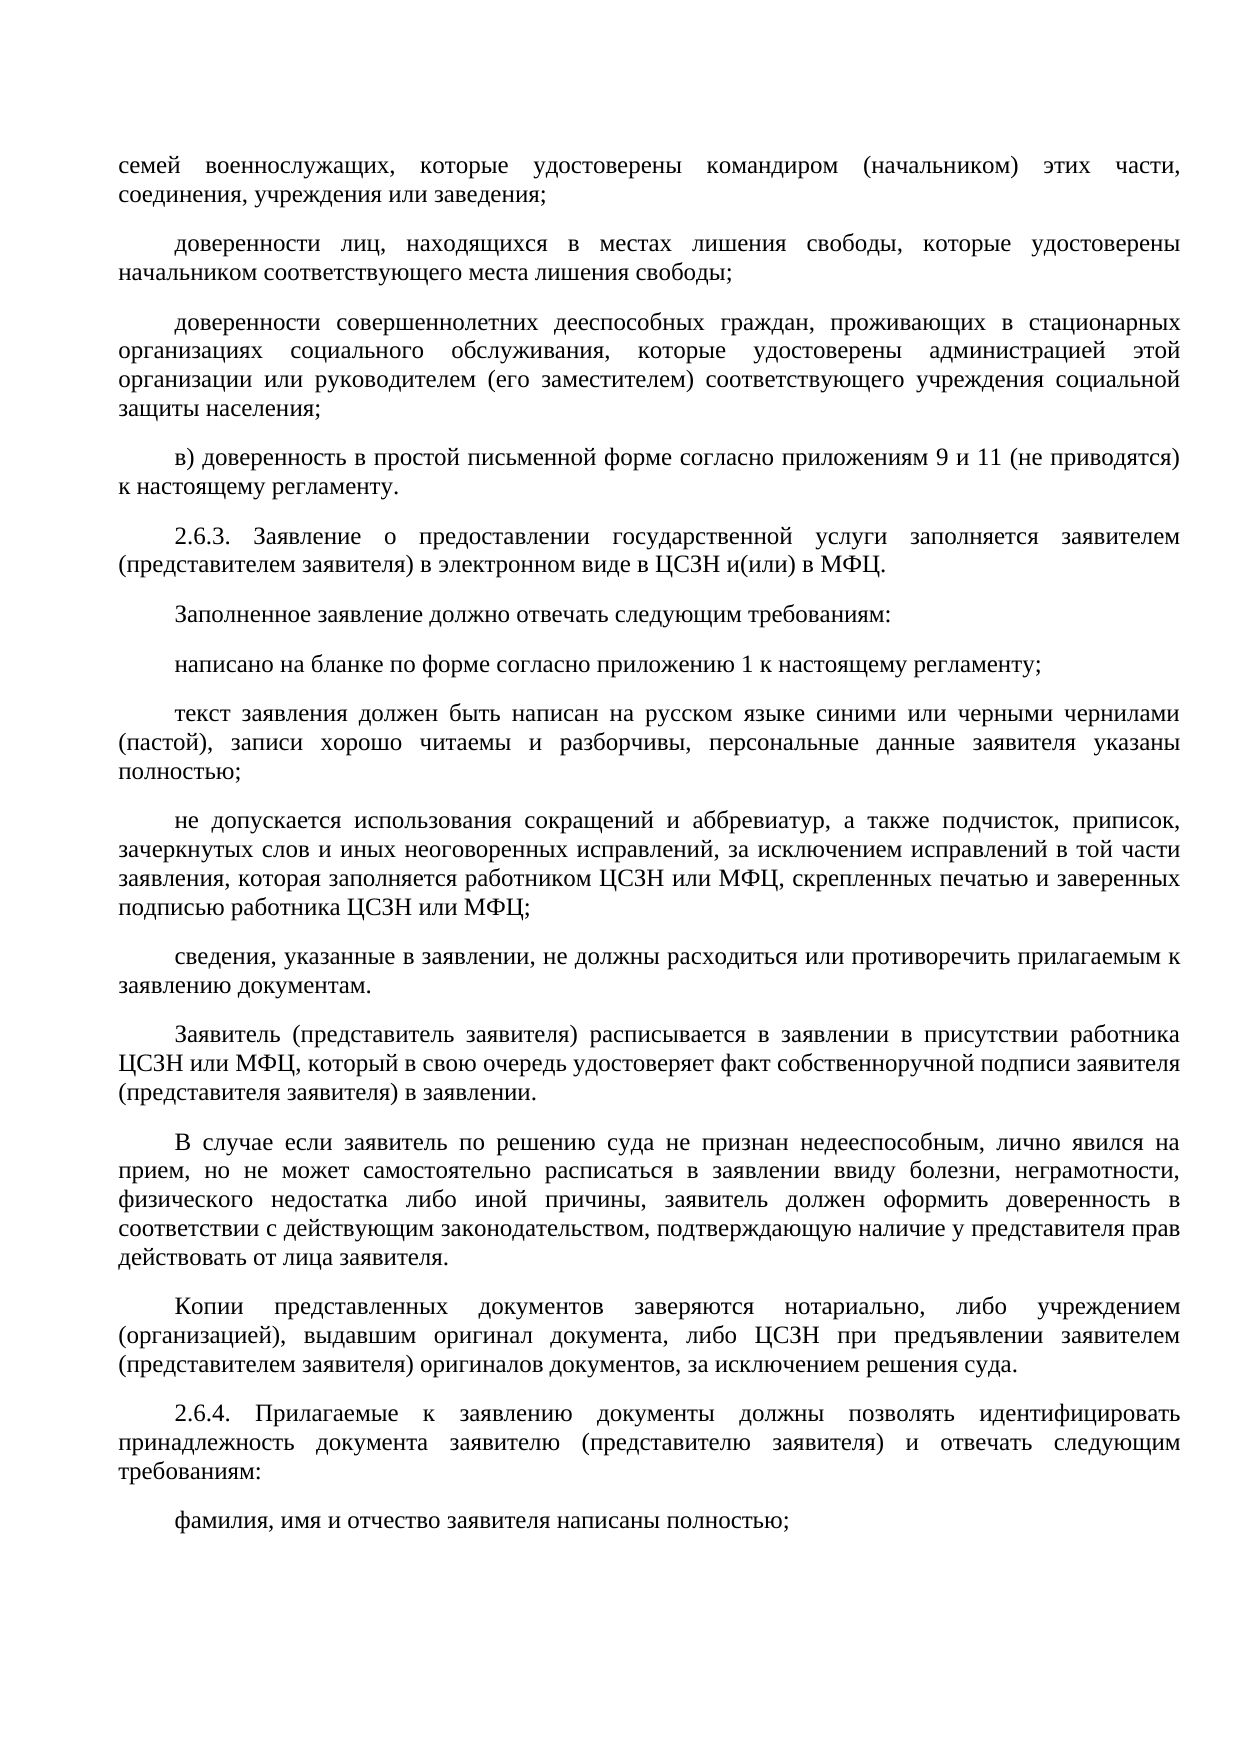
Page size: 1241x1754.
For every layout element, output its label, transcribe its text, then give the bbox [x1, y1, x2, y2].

text Заполненное заявление должно отвечать следующим требованиям: [118, 599, 1181, 628]
text 2.6.3. Заявление о предоставлении государственной услуги заполняется заявителем (представителем заявителя) в электронном виде в ЦСЗН и(или) в МФЦ. [118, 521, 1181, 578]
text текст заявления должен быть написан на русском языке синими или черными чернилами (пастой), записи хорошо читаемы и разборчивы, персональные данные заявителя указаны полностью; [118, 698, 1181, 784]
text Заявитель (представитель заявителя) расписывается в заявлении в присутствии работника ЦСЗН или МФЦ, который в свою очередь удостоверяет факт собственноручной подписи заявителя (представителя заявителя) в заявлении. [118, 1019, 1181, 1106]
text сведения, указанные в заявлении, не должны расходиться или противоречить прилагаемым к заявлению документам. [118, 941, 1181, 999]
text фамилия, имя и отчество заявителя написаны полностью; [118, 1505, 1181, 1534]
text в) доверенность в простой письменной форме согласно приложениям 9 и 11 (не приводятся) к настоящему регламенту. [118, 442, 1181, 500]
text доверенности совершеннолетних дееспособных граждан, проживающих в стационарных организациях социального обслуживания, которые удостоверены администрацией этой организации или руководителем (его заместителем) соответствующего учреждения социальной защиты населения; [118, 307, 1181, 422]
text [118, 150, 1181, 207]
text Копии представленных документов заверяются нотариально, либо учреждением (организацией), выдавшим оригинал документа, либо ЦСЗН при предъявлении заявителем (представителем заявителя) оригиналов документов, за исключением решения суда. [118, 1291, 1181, 1377]
text 2.6.4. Прилагаемые к заявлению документы должны позволять идентифицировать принадлежность документа заявителю (представителю заявителя) и отвечать следующим требованиям: [118, 1398, 1181, 1484]
text написано на бланке по форме согласно приложению 1 к настоящему регламенту; [118, 649, 1181, 677]
text доверенности лиц, находящихся в местах лишения свободы, которые удостоверены начальником соответствующего места лишения свободы; [118, 228, 1181, 286]
text В случае если заявитель по решению суда не признан недееспособным, лично явился на прием, но не может самостоятельно расписаться в заявлении ввиду болезни, неграмотности, физического недостатка либо иной причины, заявитель должен оформить доверенность в соответствии с действующим законодательством, подтверждающую наличие у представителя прав действовать от лица заявителя. [118, 1127, 1181, 1270]
text не допускается использования сокращений и аббревиатур, а также подчисток, приписок, зачеркнутых слов и иных неоговоренных исправлений, за исключением исправлений в той части заявления, которая заполняется работником ЦСЗН или МФЦ, скрепленных печатью и заверенных подписью работника ЦСЗН или МФЦ; [118, 805, 1181, 920]
